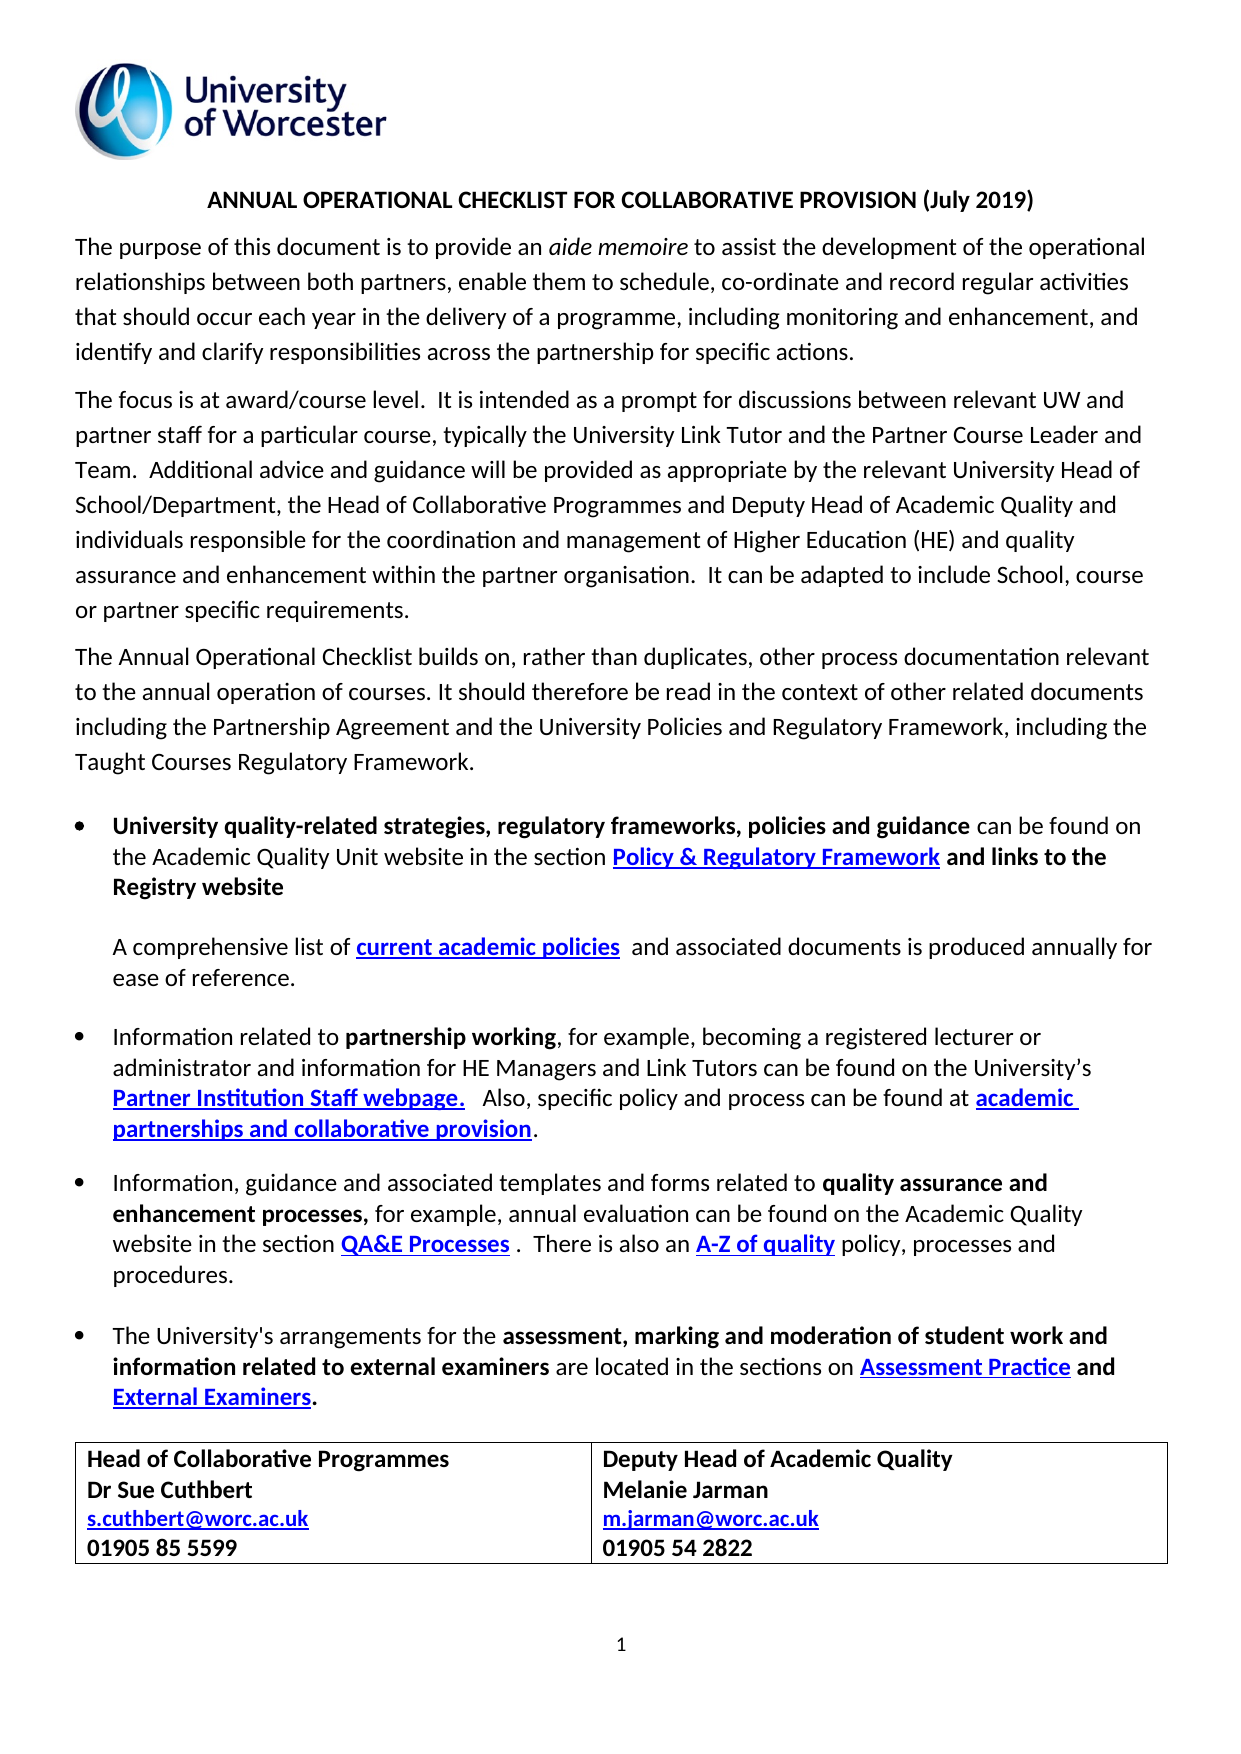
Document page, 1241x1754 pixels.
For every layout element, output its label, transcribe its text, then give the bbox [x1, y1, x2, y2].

list Information, guidance and associated templates and forms related to quality assurance and enhancement processes, for example, annual evaluation can be found on the Academic Quality website in the section QA&E Processes . There is also an A-Z of quality policy, processes and procedures. [75, 1167, 1167, 1289]
text The Annual Operational Checklist builds on, rather than duplicates, other process documentation relevant to the annual operation of courses. It should therefore be read in the context of other related documents including the Partnership Agreement and the University Policies and Regulatory Framework, including the Taught Courses Regulatory Framework. [75, 641, 1167, 777]
text The focus is at award/course level. It is intended as a prompt for discussions between relevant UW and partner staff for a particular course, typically the University Link Tutor and the Partner Course Leader and Team. Additional advice and guidance will be provided as appropriate by the relevant University Head of School/Department, the Head of Collaborative Programmes and Deputy Head of Academic Quality and individuals responsible for the coordination and management of Higher Education (HE) and quality assurance and enhancement within the partner organisation. It can be adapted to include School, course or partner specific requirements. [75, 384, 1167, 624]
list The University's arrangements for the assessment, marking and moderation of student work and information related to external examiners are located in the sections on Assessment Practice and External Examiners. [75, 1320, 1167, 1412]
table_header Head of Collaborative Programmes Dr Sue Cuthbert s.cuthbert@worc.ac.uk 01905 85 5599 [76, 1443, 591, 1563]
text The purpose of this document is to provide an aide memoire to assist the development of the operational relationships between both partners, enable them to schedule, co-ordinate and record regular activities that should occur each year in the delivery of a programme, including monitoring and enhancement, and identify and clarify responsibilities across the partnership for specific actions. [75, 231, 1167, 367]
list University quality-related strategies, regulatory frameworks, policies and guidance can be found on the Academic Quality Unit website in the section Policy & Regulatory Framework and links to the Registry website [75, 810, 1167, 902]
text ANNUAL OPERATIONAL CHECKLIST FOR COLLABORATIVE PROVISION (July 2019) [75, 184, 1167, 214]
list Information related to partnership working, for example, becoming a registered lecturer or administrator and information for HE Managers and Link Tutors can be found on the University’s Partner Institution Staff webpage. Also, specific policy and process can be found at academic partnerships and collaborative provision. [75, 1021, 1167, 1143]
picture [75, 59, 387, 160]
table_header Deputy Head of Academic Quality Melanie Jarman m.jarman@worc.ac.uk 01905 54 2822 [592, 1443, 1167, 1563]
text A comprehensive list of current academic policies and associated documents is produced annually for ease of reference. [112, 931, 1167, 992]
